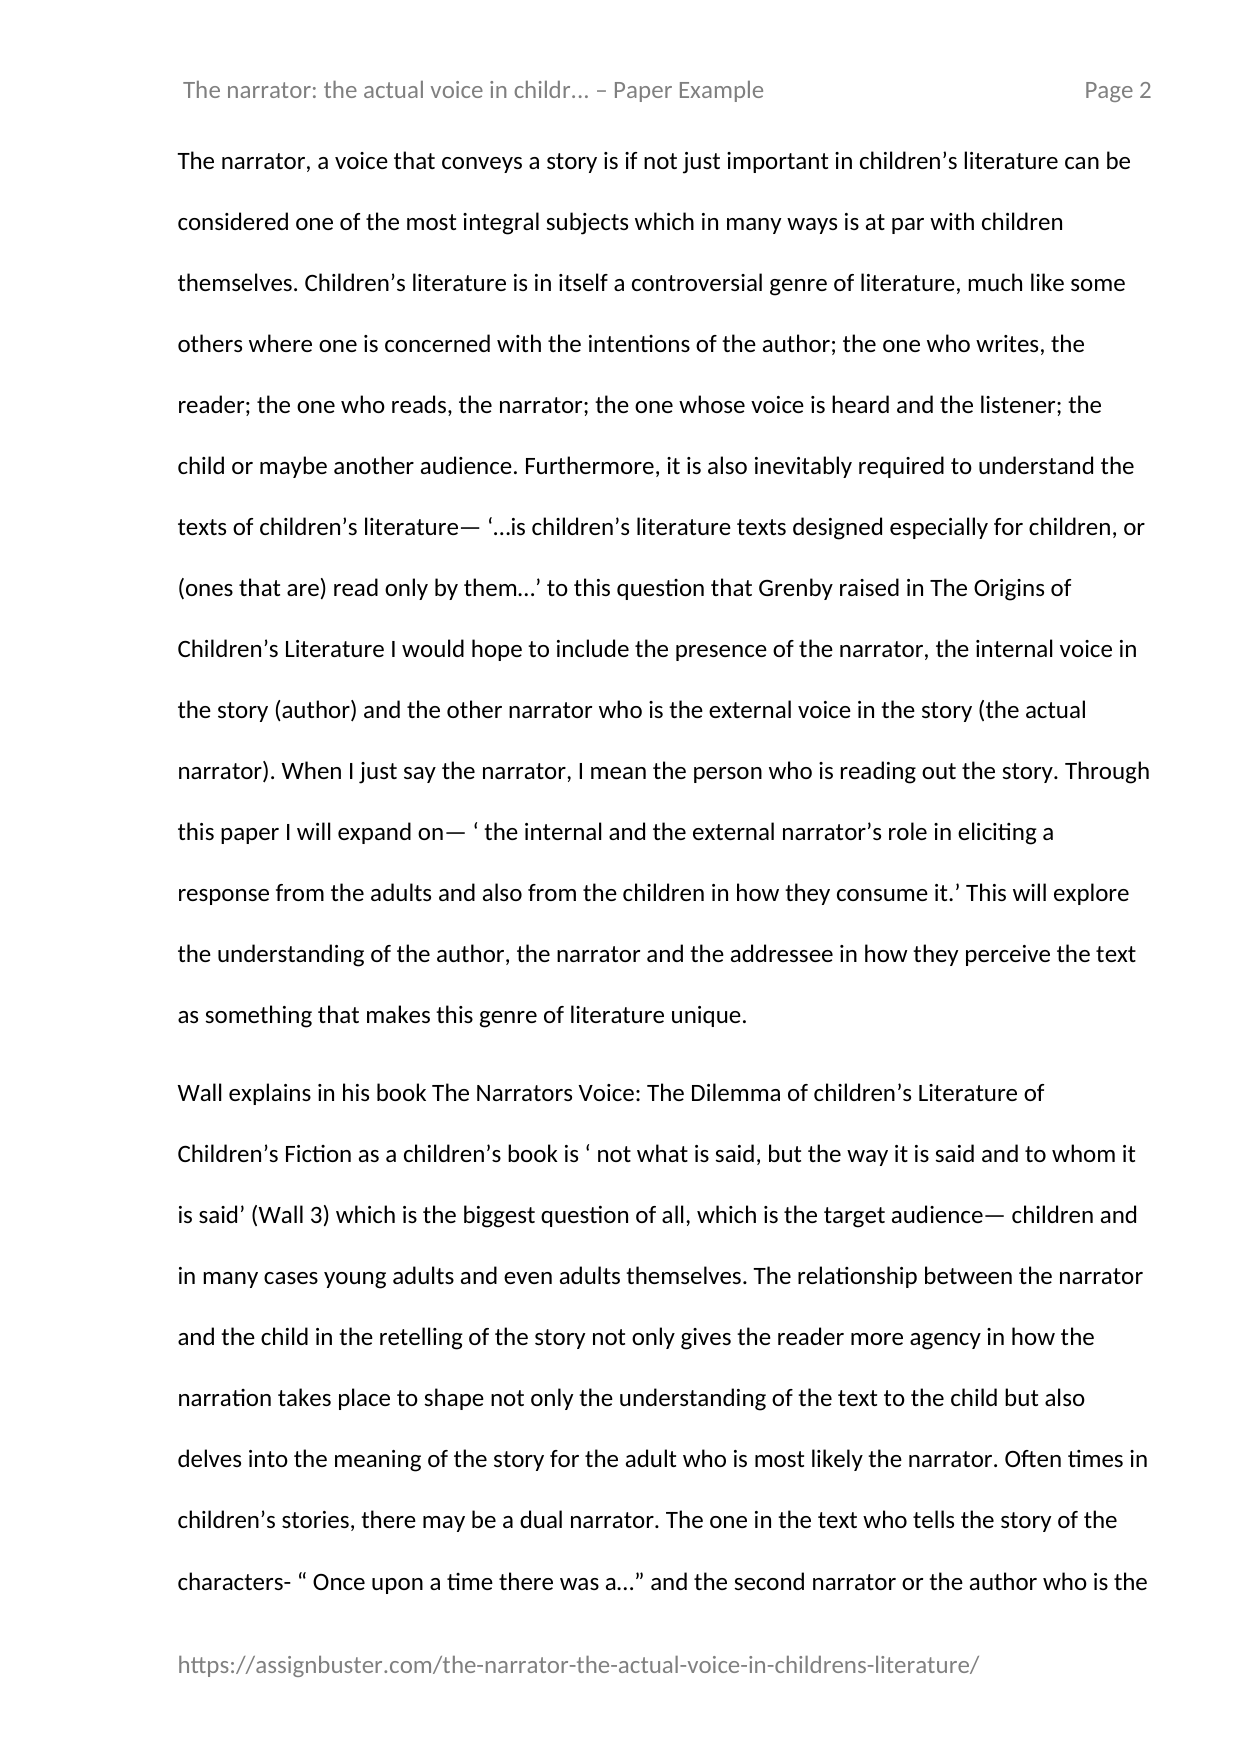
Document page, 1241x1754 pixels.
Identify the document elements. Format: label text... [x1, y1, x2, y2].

text The narrator, a voice that conveys a story is if not just important in children’s literature can be considered one of the most integral subjects which in many ways is at par with children themselves. Children’s literature is in itself a controversial genre of literature, much like some others where one is concerned with the intentions of the author; the one who writes, the reader; the one who reads, the narrator; the one whose voice is heard and the listener; the child or maybe another audience. Furthermore, it is also inevitably required to understand the texts of children’s literature— ‘…is children’s literature texts designed especially for children, or (ones that are) read only by them…’ to this question that Grenby raised in The Origins of Children’s Literature I would hope to include the presence of the narrator, the internal voice in the story (author) and the other narrator who is the external voice in the story (the actual narrator). When I just say the narrator, I mean the person who is reading out the story. Through this paper I will expand on— ‘ the internal and the external narrator’s role in eliciting a response from the adults and also from the children in how they consume it.’ This will explore the understanding of the author, the narrator and the addressee in how they perceive the text as something that makes this genre of literature unique. [177, 145, 1152, 1030]
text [177, 1077, 1152, 1596]
